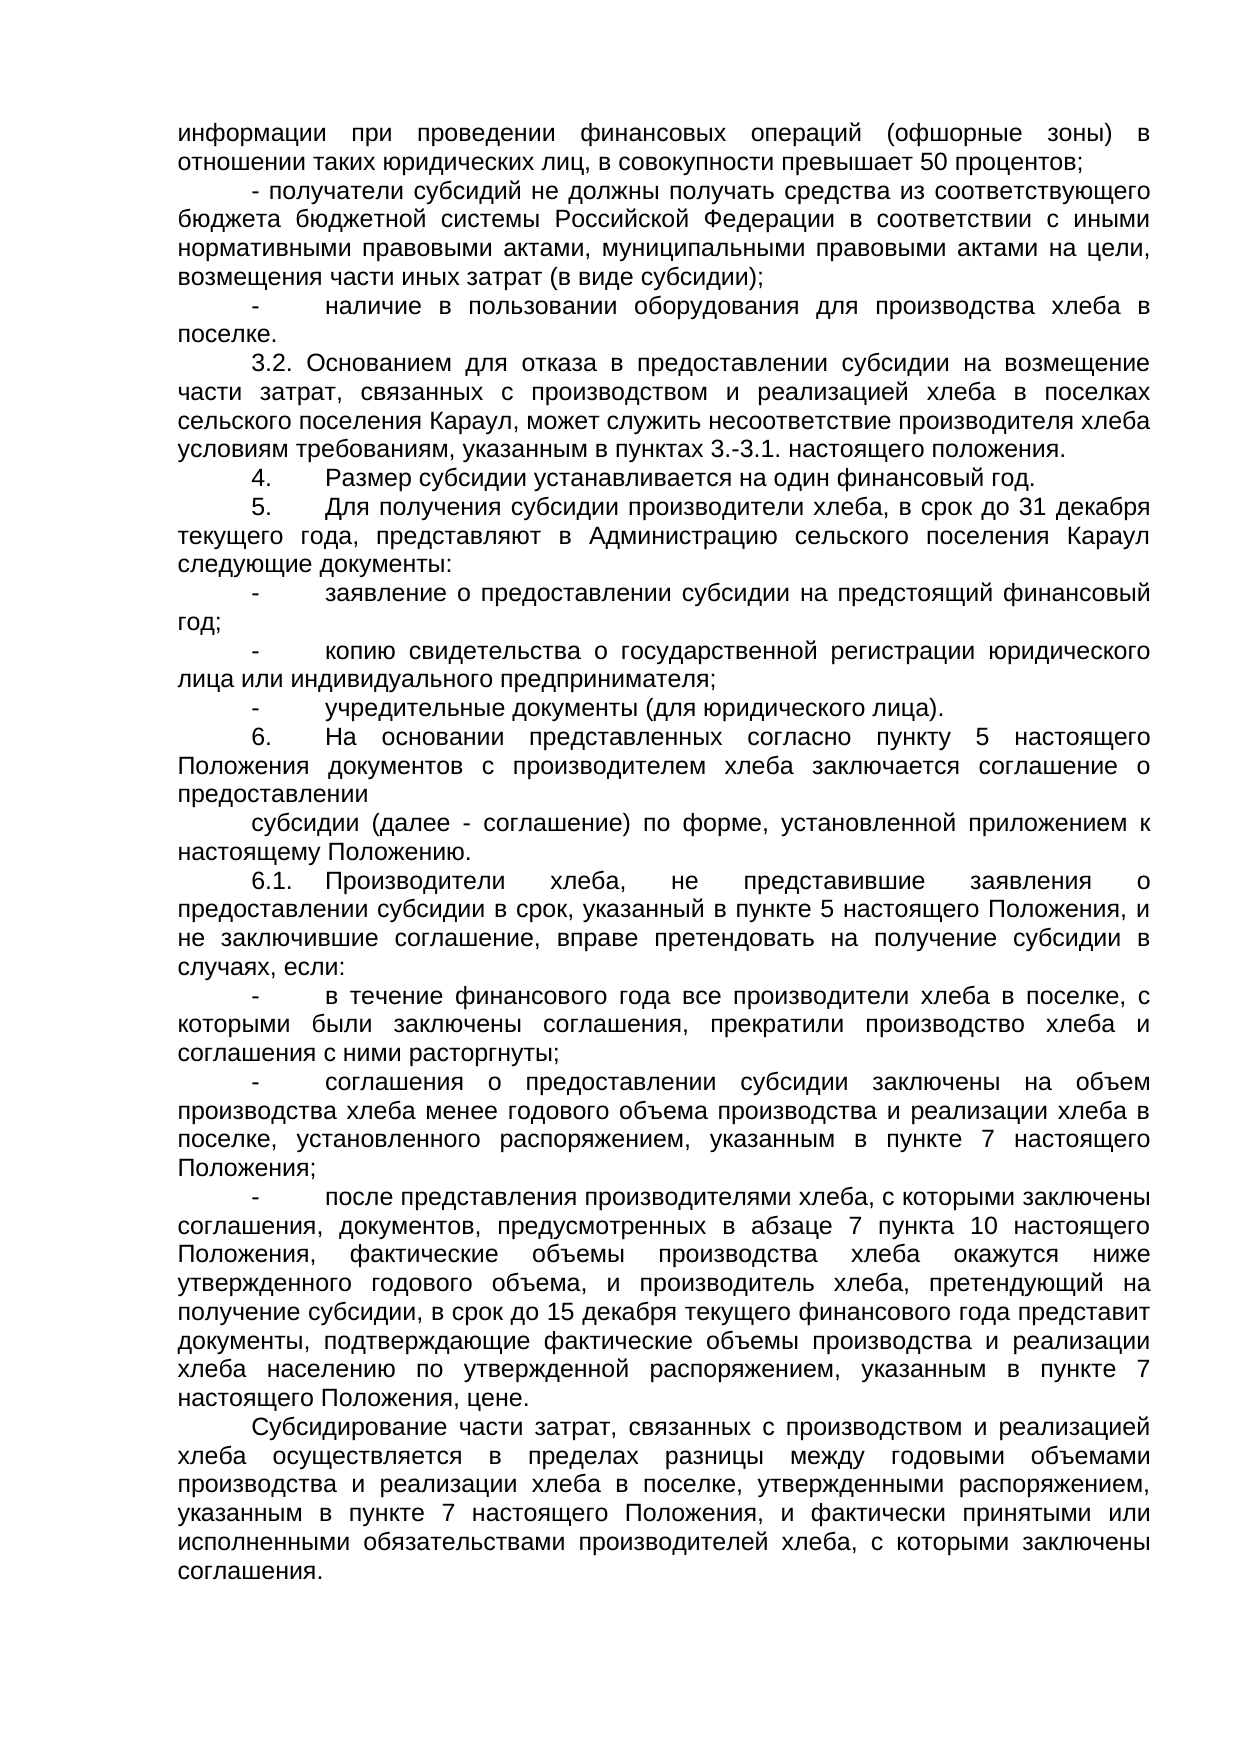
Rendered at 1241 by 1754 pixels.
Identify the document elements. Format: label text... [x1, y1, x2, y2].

text - в течение финансового года все производители хлеба в поселке, с которыми были заключены соглашения, прекратили производство хлеба и соглашения с ними расторгнуты; [177, 981, 1152, 1067]
text субсидии (далее - соглашение) по форме, установленной приложением к настоящему Положению. [177, 808, 1152, 866]
text Субсидирование части затрат, связанных с производством и реализацией хлеба осуществляется в пределах разницы между годовыми объемами производства и реализации хлеба в поселке, утвержденными распоряжением, указанным в пункте 7 настоящего Положения, и фактически принятыми или исполненными обязательствами производителей хлеба, с которыми заключены соглашения. [177, 1412, 1152, 1584]
text 6. На основании представленных согласно пункту 5 настоящего Положения документов с производителем хлеба заключается соглашение о предоставлении [177, 722, 1152, 808]
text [177, 118, 1152, 176]
text 4. Размер субсидии устанавливается на один финансовый год. [177, 463, 1152, 492]
text - заявление о предоставлении субсидии на предстоящий финансовый год; [177, 578, 1152, 636]
text - копию свидетельства о государственной регистрации юридического лица или индивидуального предпринимателя; [177, 636, 1152, 693]
text - получатели субсидий не должны получать средства из соответствующего бюджета бюджетной системы Российской Федерации в соответствии с иными нормативными правовыми актами, муниципальными правовыми актами на цели, возмещения части иных затрат (в виде субсидии); [177, 176, 1152, 291]
text - соглашения о предоставлении субсидии заключены на объем производства хлеба менее годового объема производства и реализации хлеба в поселке, установленного распоряжением, указанным в пункте 7 настоящего Положения; [177, 1067, 1152, 1182]
text 5. Для получения субсидии производители хлеба, в срок до 31 декабря текущего года, представляют в Администрацию сельского поселения Караул следующие документы: [177, 492, 1152, 578]
text - учредительные документы (для юридического лица). [177, 693, 1152, 722]
text - наличие в пользовании оборудования для производства хлеба в поселке. [177, 291, 1152, 348]
text - после представления производителями хлеба, с которыми заключены соглашения, документов, предусмотренных в абзаце 7 пункта 10 настоящего Положения, фактические объемы производства хлеба окажутся ниже утвержденного годового объема, и производитель хлеба, претендующий на получение субсидии, в срок до 15 декабря текущего финансового года представит документы, подтверждающие фактические объемы производства и реализации хлеба населению по утвержденной распоряжением, указанным в пункте 7 настоящего Положения, цене. [177, 1182, 1152, 1412]
text 6.1. Производители хлеба, не представившие заявления о предоставлении субсидии в срок, указанный в пункте 5 настоящего Положения, и не заключившие соглашение, вправе претендовать на получение субсидии в случаях, если: [177, 866, 1152, 981]
text 3.2. Основанием для отказа в предоставлении субсидии на возмещение части затрат, связанных с производством и реализацией хлеба в поселках сельского поселения Караул, может служить несоответствие производителя хлеба условиям требованиям, указанным в пунктах 3.-3.1. настоящего положения. [177, 348, 1152, 463]
